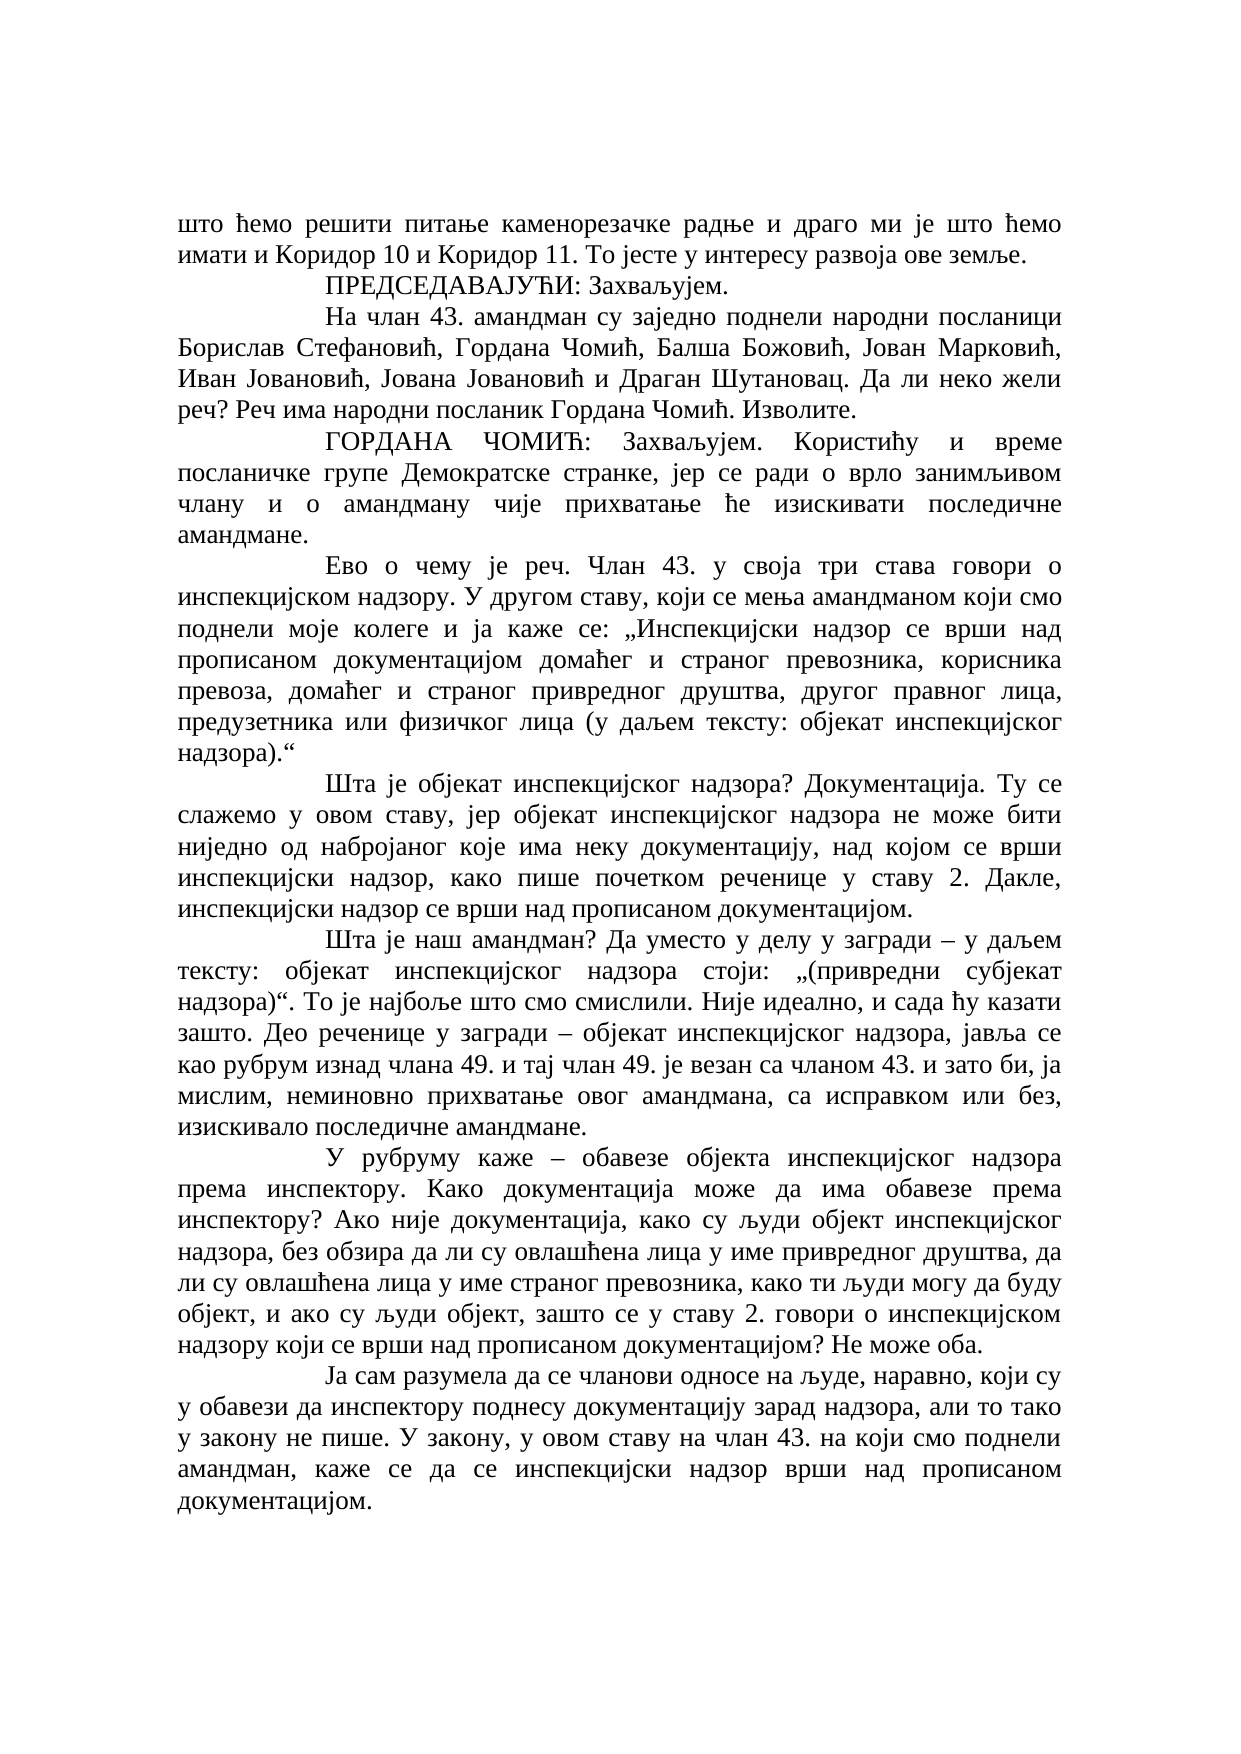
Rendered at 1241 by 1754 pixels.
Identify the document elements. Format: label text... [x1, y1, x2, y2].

text Шта је објекат инспекцијског надзора? Документација. Ту се слажемо у овом ставу, јер објекат инспекцијског надзора не може бити ниједно од набројаног које има неку документацију, над којом се врши инспекцијски надзор, како пише почетком реченице у ставу 2. Дакле, инспекцијски надзор се врши над прописаном документацијом. [177, 767, 1063, 923]
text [177, 207, 1063, 269]
text ПРЕДСЕДАВАЈУЋИ: Захваљујем. [177, 269, 1063, 300]
text ГОРДАНА ЧОМИЋ: Захваљујем. Користићу и време посланичке групе Демократске странке, јер се ради о врло занимљивом члану и о амандману чије прихватање ће изискивати последичне амандмане. [177, 425, 1063, 549]
text Шта је наш амандман? Да уместо у делу у загради – у даљем тексту: објекат инспекцијског надзора стоји: „(привредни субјекат надзора)“. То је најбоље што смо смислили. Није идеално, и сада ћу казати зашто. Део реченице у загради – објекат инспекцијског надзора, јавља се као рубрум изнад члана 49. и тај члан 49. је везан са чланом 43. и зато би, ја мислим, неминовно прихватање овог амандмана, са исправком или без, изискивало последичне амандмане. [177, 923, 1063, 1141]
text Ја сам разумела да се чланови односе на људе, наравно, који су у обавези да инспектору поднесу документацију зарад надзора, али то тако у закону не пише. У закону, у овом ставу на члан 43. на који смо поднели амандман, каже се да се инспекцијски надзор врши над прописаном документацијом. [177, 1359, 1063, 1515]
text Ево о чему је реч. Члан 43. у своја три става говори о инспекцијском надзору. У другом ставу, који се мења амандманом који смо поднели моје колеге и ја каже се: „Инспекцијски надзор се врши над прописаном документацијом домаћег и страног превозника, корисника превоза, домаћег и страног привредног друштва, другог правног лица, предузетника или физичког лица (у даљем тексту: објекат инспекцијског надзора).“ [177, 549, 1063, 767]
text У рубруму каже – обавезе објекта инспекцијског надзора према инспектору. Како документација може да има обавезе према инспектору? Ако није документација, како су људи објект инспекцијског надзора, без обзира да ли су овлашћена лица у име привредног друштва, да ли су овлашћена лица у име страног превозника, како ти људи могу да буду објект, и ако су људи објект, зашто се у ставу 2. говори о инспекцијском надзору који се врши над прописаном документацијом? Не може оба. [177, 1141, 1063, 1359]
text На члан 43. амандман су заједно поднели народни посланици Борислав Стефановић, Гордана Чомић, Балша Божовић, Јован Марковић, Иван Јовановић, Јована Јовановић и Драган Шутановац. Да ли неко жели реч? Реч има народни посланик Гордана Чомић. Изволите. [177, 300, 1063, 425]
